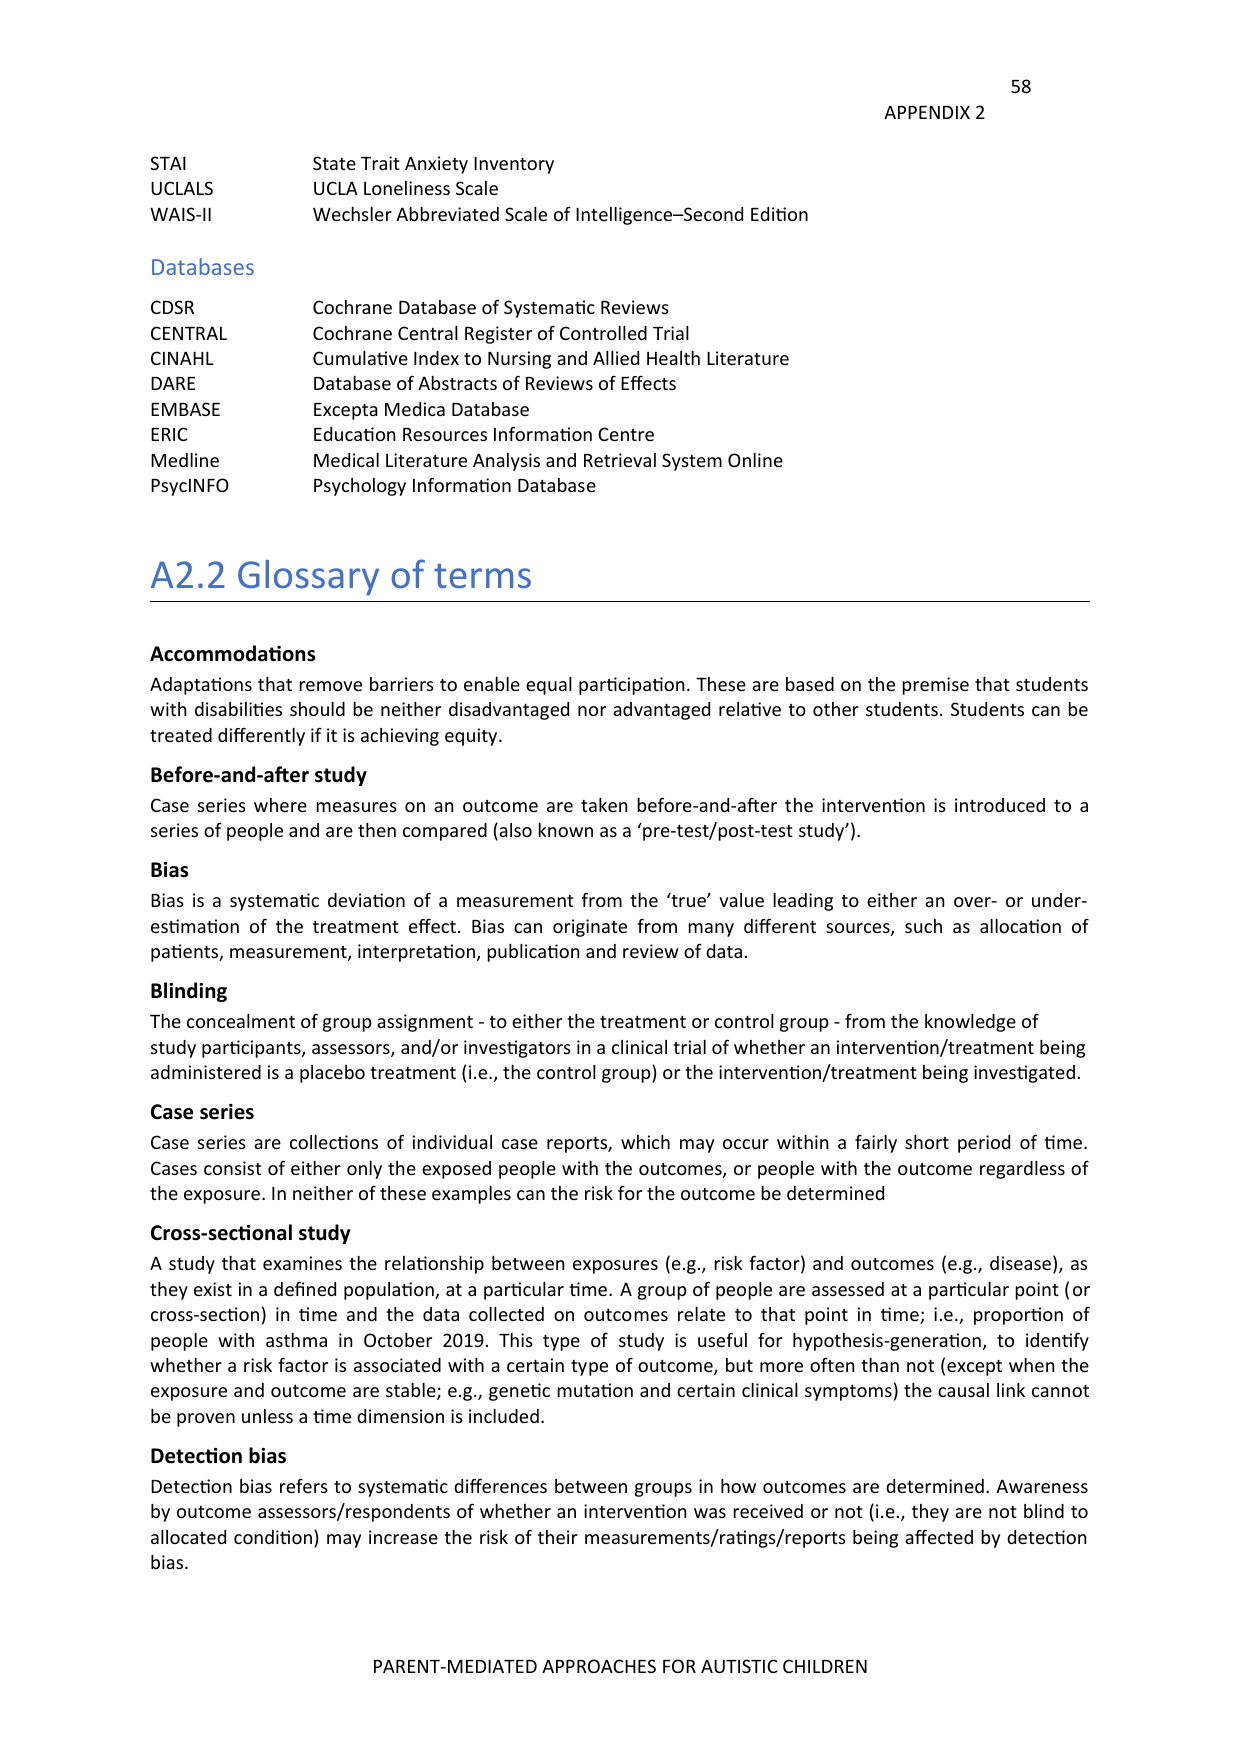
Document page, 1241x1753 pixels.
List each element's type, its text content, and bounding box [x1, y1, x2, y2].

text PsycINFO Psychology Information Database [150, 472, 1090, 498]
text UCLALS UCLA Loneliness Scale [150, 175, 1090, 201]
text CINAHL Cumulative Index to Nursing and Allied Health Literature [150, 345, 1090, 371]
text ERIC Education Resources Information Centre [150, 421, 1090, 447]
text Accommodations [150, 639, 1090, 667]
text Adaptations that remove barriers to enable equal participation. These are based on the premise that students with disabilities should be neither disadvantaged nor advantaged relative to other students. Students can be treated differently if it is achieving equity. [150, 671, 1090, 747]
text EMBASE Excepta Medica Database [150, 396, 1090, 421]
text Bias is a systematic deviation of a measurement from the ‘true’ value leading to either an over- or under-estimation of the treatment effect. Bias can originate from many different sources, such as allocation of patients, measurement, interpretation, publication and review of data. [150, 888, 1090, 964]
text Detection bias [150, 1441, 1090, 1469]
text Detection bias refers to systematic differences between groups in how outcomes are determined. Awareness by outcome assessors/respondents of whether an intervention was received or not (i.e., they are not blind to allocated condition) may increase the risk of their measurements/ratings/reports being affected by detection bias. [150, 1473, 1090, 1575]
text The concealment of group assignment - to either the treatment or control group - from the knowledge of study participants, assessors, and/or investigators in a clinical trial of whether an intervention/treatment being administered is a placebo treatment (i.e., the control group) or the intervention/treatment being investigated. [150, 1009, 1090, 1085]
text Medline Medical Literature Analysis and Retrieval System Online [150, 447, 1090, 472]
text A study that examines the relationship between exposures (e.g., risk factor) and outcomes (e.g., disease), as they exist in a defined population, at a particular time. A group of people are assessed at a particular point (or cross-section) in time and the data collected on outcomes relate to that point in time; i.e., proportion of people with asthma in October 2019. This type of study is useful for hypothesis-generation, to identify whether a risk factor is associated with a certain type of outcome, but more often than not (except when the exposure and outcome are stable; e.g., genetic mutation and certain clinical symptoms) the causal link cannot be proven unless a time dimension is included. [150, 1251, 1090, 1428]
text Blinding [150, 976, 1090, 1004]
text Case series are collections of individual case reports, which may occur within a fairly short period of time. Cases consist of either only the exposed people with the outcomes, or people with the outcome regardless of the exposure. In neither of these examples can the risk for the outcome be determined [150, 1129, 1090, 1206]
text CDSR Cochrane Database of Systematic Reviews [150, 294, 1090, 320]
subtitle Databases [150, 251, 1090, 282]
text STAI State Trait Anxiety Inventory [150, 150, 1090, 175]
text Case series where measures on an outcome are taken before-and-after the intervention is introduced to a series of people and are then compared (also known as a ‘pre-test/post-test study’). [150, 792, 1090, 843]
text Bias [150, 856, 1090, 883]
text Before-and-after study [150, 760, 1090, 788]
text Case series [150, 1097, 1090, 1125]
text Cross-sectional study [150, 1218, 1090, 1246]
subtitle A2.2 Glossary of terms [150, 548, 1090, 601]
text WAIS-II Wechsler Abbreviated Scale of Intelligence–Second Edition [150, 201, 1090, 226]
text DARE Database of Abstracts of Reviews of Effects [150, 371, 1090, 396]
text CENTRAL Cochrane Central Register of Controlled Trial [150, 320, 1090, 345]
